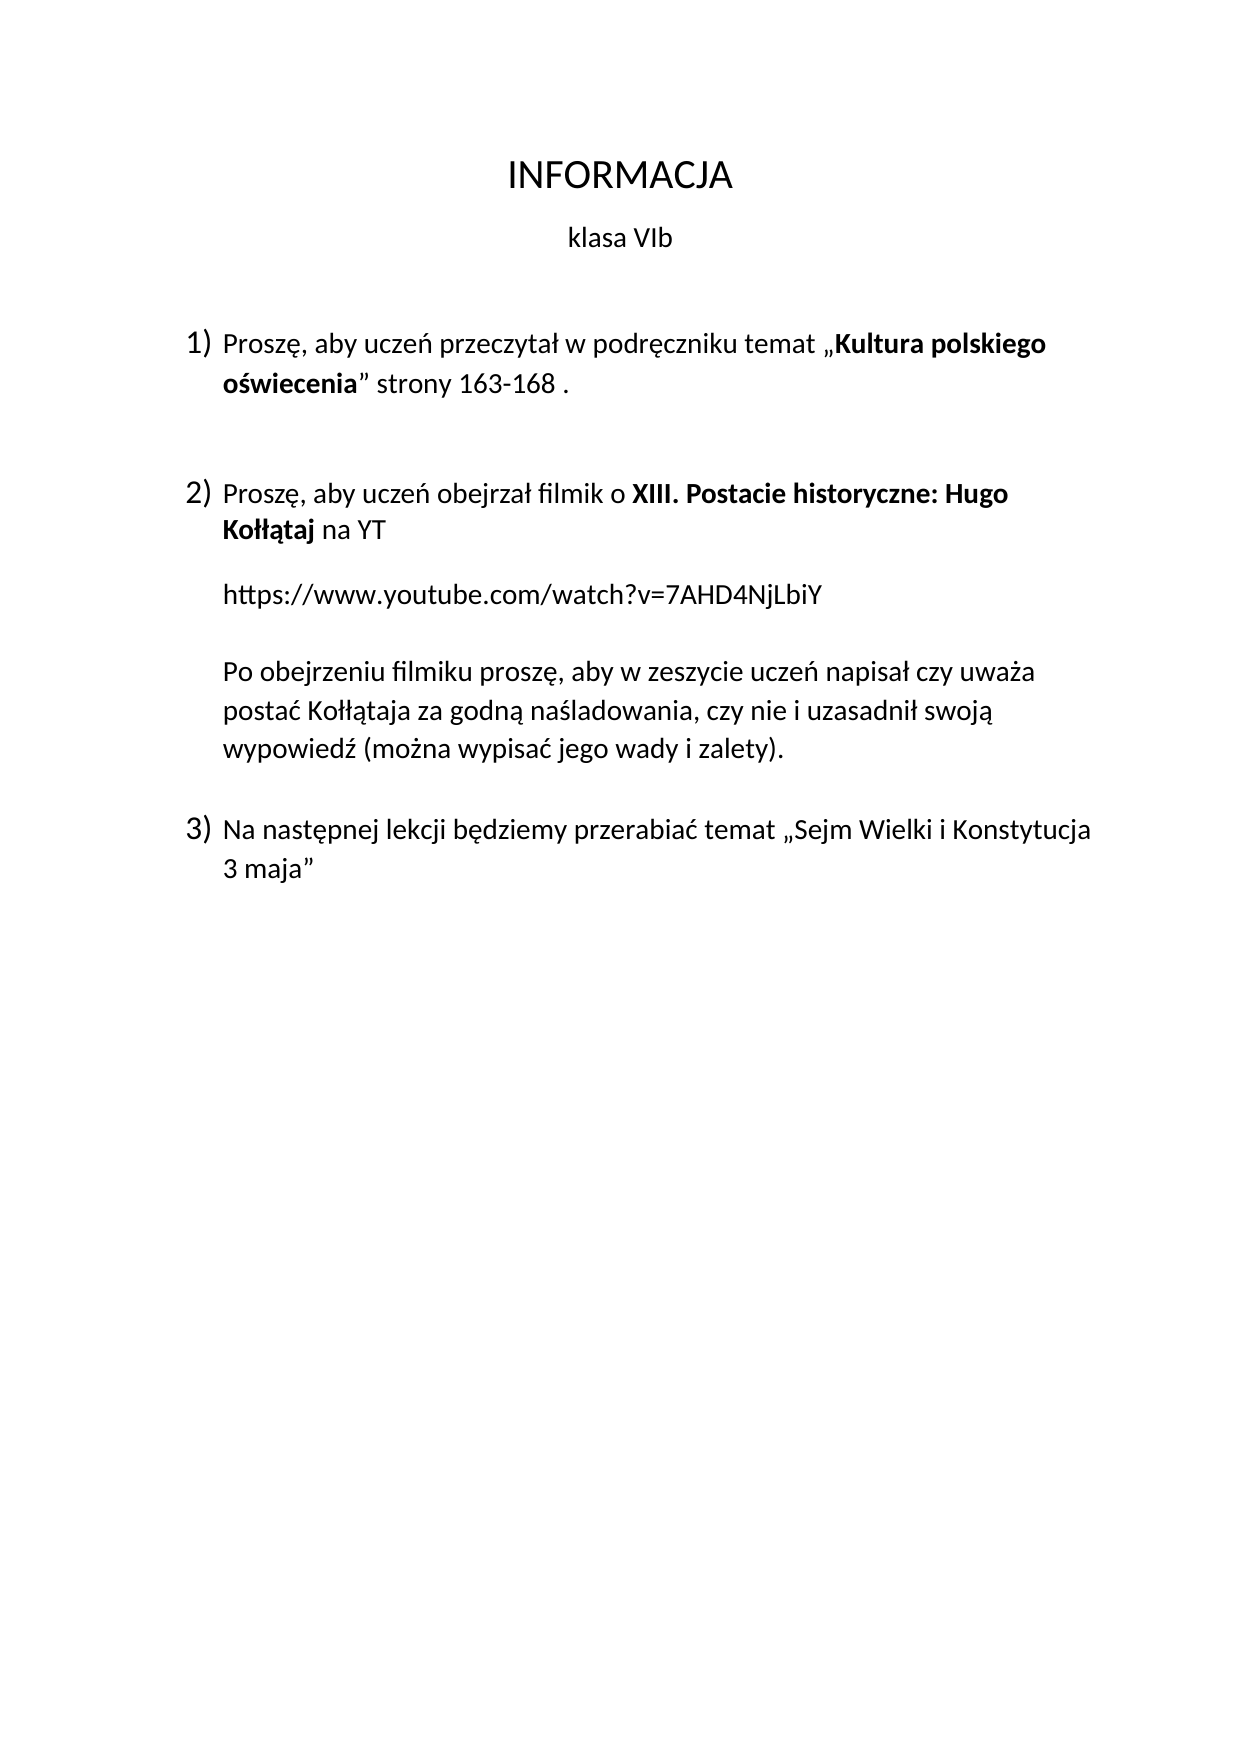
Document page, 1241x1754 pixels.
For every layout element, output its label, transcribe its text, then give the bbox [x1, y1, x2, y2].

list https://www.youtube.com/watch?v=7AHD4NjLbiY [223, 576, 1093, 612]
list Na następnej lekcji będziemy przerabiać temat „Sejm Wielki i Konstytucja 3 maja” [185, 807, 1093, 886]
text klasa VIb [148, 219, 1093, 255]
subtitle Proszę, aby uczeń obejrzał filmik o XIII. Postacie historyczne: Hugo Kołłątaj na YT [185, 471, 1093, 547]
text INFORMACJA [148, 148, 1093, 198]
list Proszę, aby uczeń przeczytał w podręczniku temat „Kultura polskiego oświecenia” strony 163-168 . [185, 321, 1093, 400]
list Po obejrzeniu filmiku proszę, aby w zeszycie uczeń napisał czy uważa postać Kołłątaja za godną naśladowania, czy nie i uzasadnił swoją wypowiedź (można wypisać jego wady i zalety). [223, 653, 1093, 766]
